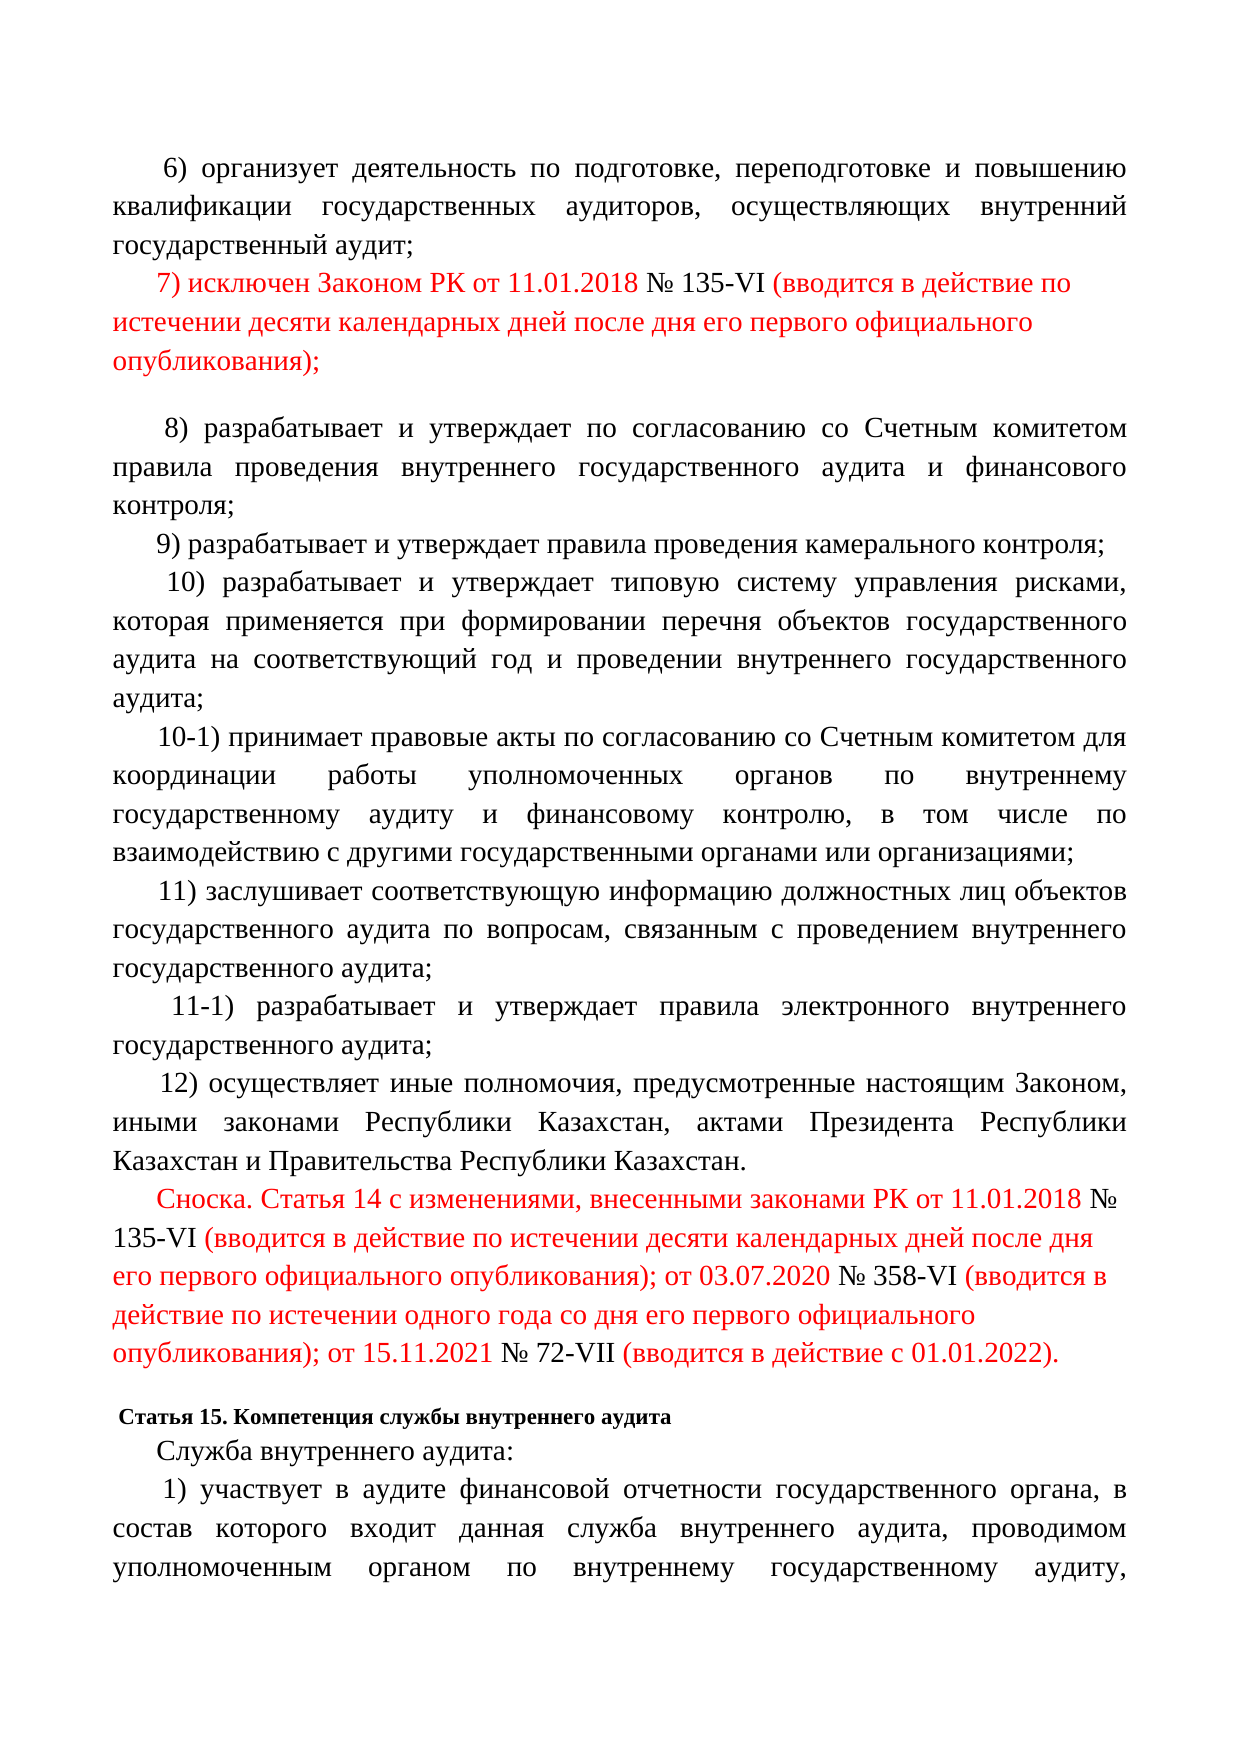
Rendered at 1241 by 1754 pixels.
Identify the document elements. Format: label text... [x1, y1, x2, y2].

text 11) заслушивает соответствующую информацию должностных лиц объектов государственного аудита по вопросам, связанным с проведением внутреннего государственного аудита; [112, 873, 1128, 983]
text 11-1) разрабатывает и утверждает правила электронного внутреннего государственного аудита; [112, 988, 1128, 1061]
text 9) разрабатывает и утверждает правила проведения камерального контроля; [112, 526, 1128, 559]
text 8) разрабатывает и утверждает по согласованию со Счетным комитетом правила проведения внутреннего государственного аудита и финансового контроля; [112, 410, 1128, 521]
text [112, 1472, 1128, 1582]
text 7) исключен Законом РК от 11.01.2018 № 135-VI (вводится в действие по истечении десяти календарных дней после дня его первого официального опубликования); [112, 266, 1128, 406]
text 12) осуществляет иные полномочия, предусмотренные настоящим Законом, иными законами Республики Казахстан, актами Президента Республики Казахстан и Правительства Республики Казахстан. [112, 1066, 1128, 1176]
text 6) организует деятельность по подготовке, переподготовке и повышению квалификации государственных аудиторов, осуществляющих внутренний государственный аудит; [112, 150, 1128, 261]
text 10) разрабатывает и утверждает типовую систему управления рисками, которая применяется при формировании перечня объектов государственного аудита на соответствующий год и проведении внутреннего государственного аудита; [112, 564, 1128, 714]
text Статья 15. Компетенция службы внутреннего аудита [112, 1403, 1128, 1429]
text 10-1) принимает правовые акты по согласованию со Счетным комитетом для координации работы уполномоченных органов по внутреннему государственному аудиту и финансовому контролю, в том числе по взаимодействию с другими государственными органами или организациями; [112, 719, 1128, 868]
text Служба внутреннего аудита: [112, 1433, 1128, 1467]
text Сноска. Статья 14 с изменениями, внесенными законами РК от 11.01.2018 № 135-VI (вводится в действие по истечении десяти календарных дней после дня его первого официального опубликования); от 03.07.2020 № 358-VI (вводится в действие по истечении одного года со дня его первого официального опубликования); от 15.11.2021 № 72-VII (вводится в действие с 01.01.2022). [112, 1181, 1128, 1399]
